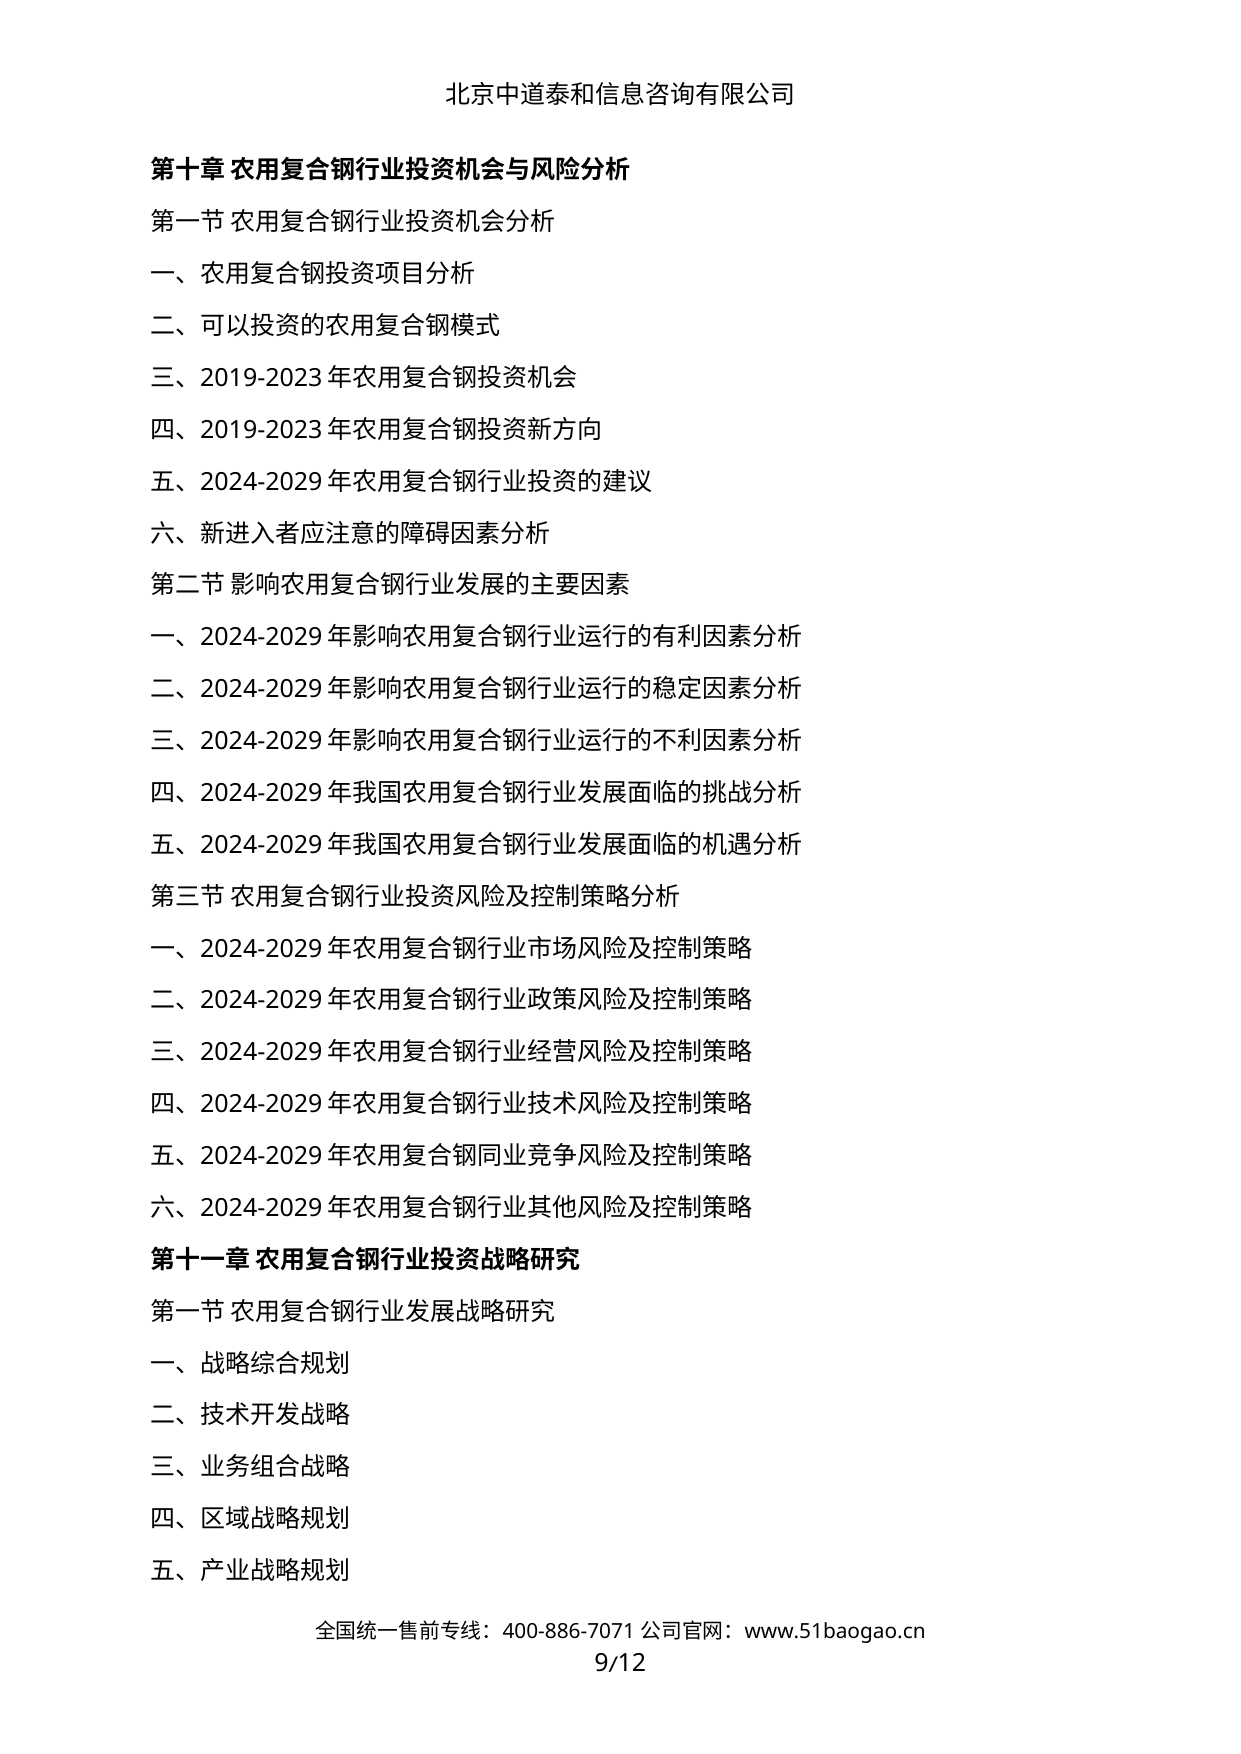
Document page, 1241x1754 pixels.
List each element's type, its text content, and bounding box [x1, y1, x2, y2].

text 三、2024-2029年农用复合钢行业经营风险及控制策略 [150, 1032, 1090, 1068]
text 五、2024-2029年农用复合钢行业投资的建议 [150, 461, 1090, 497]
text 四、区域战略规划 [150, 1499, 1090, 1535]
text 五、2024-2029年农用复合钢同业竞争风险及控制策略 [150, 1136, 1090, 1172]
text 三、2019-2023年农用复合钢投资机会 [150, 357, 1090, 394]
text 六、2024-2029年农用复合钢行业其他风险及控制策略 [150, 1187, 1090, 1224]
text 四、2024-2029年农用复合钢行业技术风险及控制策略 [150, 1084, 1090, 1120]
text 二、2024-2029年影响农用复合钢行业运行的稳定因素分析 [150, 669, 1090, 705]
text 第一节 农用复合钢行业发展战略研究 [150, 1291, 1090, 1327]
text 一、战略综合规划 [150, 1343, 1090, 1379]
text 三、业务组合战略 [150, 1447, 1090, 1483]
text 一、农用复合钢投资项目分析 [150, 254, 1090, 290]
text 三、2024-2029年影响农用复合钢行业运行的不利因素分析 [150, 721, 1090, 757]
text 五、2024-2029年我国农用复合钢行业发展面临的机遇分析 [150, 824, 1090, 861]
text 二、可以投资的农用复合钢模式 [150, 306, 1090, 342]
text 二、2024-2029年农用复合钢行业政策风险及控制策略 [150, 980, 1090, 1016]
text 第一节 农用复合钢行业投资机会分析 [150, 202, 1090, 238]
text 四、2019-2023年农用复合钢投资新方向 [150, 409, 1090, 446]
text 四、2024-2029年我国农用复合钢行业发展面临的挑战分析 [150, 772, 1090, 809]
text 第三节 农用复合钢行业投资风险及控制策略分析 [150, 876, 1090, 912]
text 第十章 农用复合钢行业投资机会与风险分析 [150, 150, 1090, 186]
text 第二节 影响农用复合钢行业发展的主要因素 [150, 565, 1090, 601]
text 一、2024-2029年影响农用复合钢行业运行的有利因素分析 [150, 617, 1090, 653]
text 第十一章 农用复合钢行业投资战略研究 [150, 1239, 1090, 1276]
text 五、产业战略规划 [150, 1551, 1090, 1587]
text 一、2024-2029年农用复合钢行业市场风险及控制策略 [150, 928, 1090, 964]
text 六、新进入者应注意的障碍因素分析 [150, 513, 1090, 549]
text 二、技术开发战略 [150, 1395, 1090, 1431]
